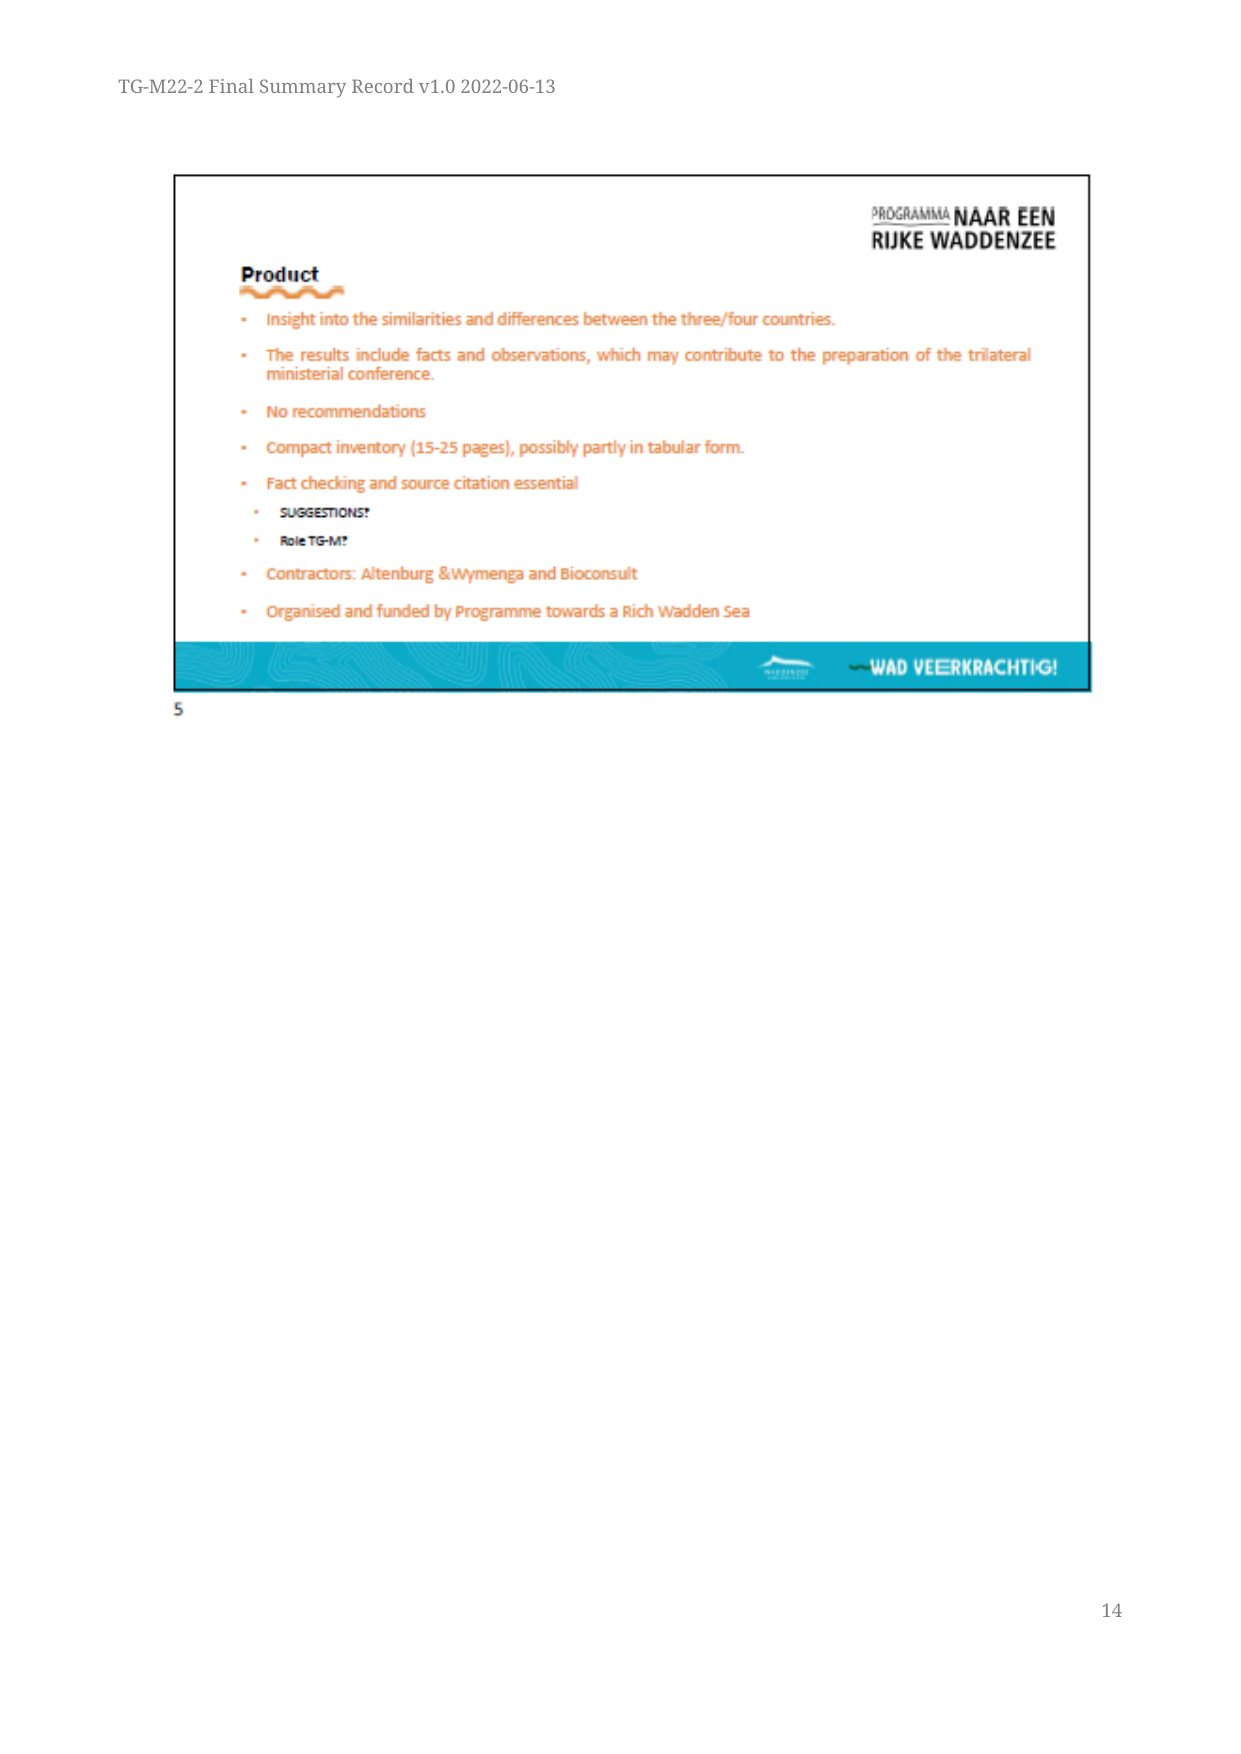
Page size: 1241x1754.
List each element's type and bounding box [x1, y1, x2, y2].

picture [125, 156, 1115, 727]
